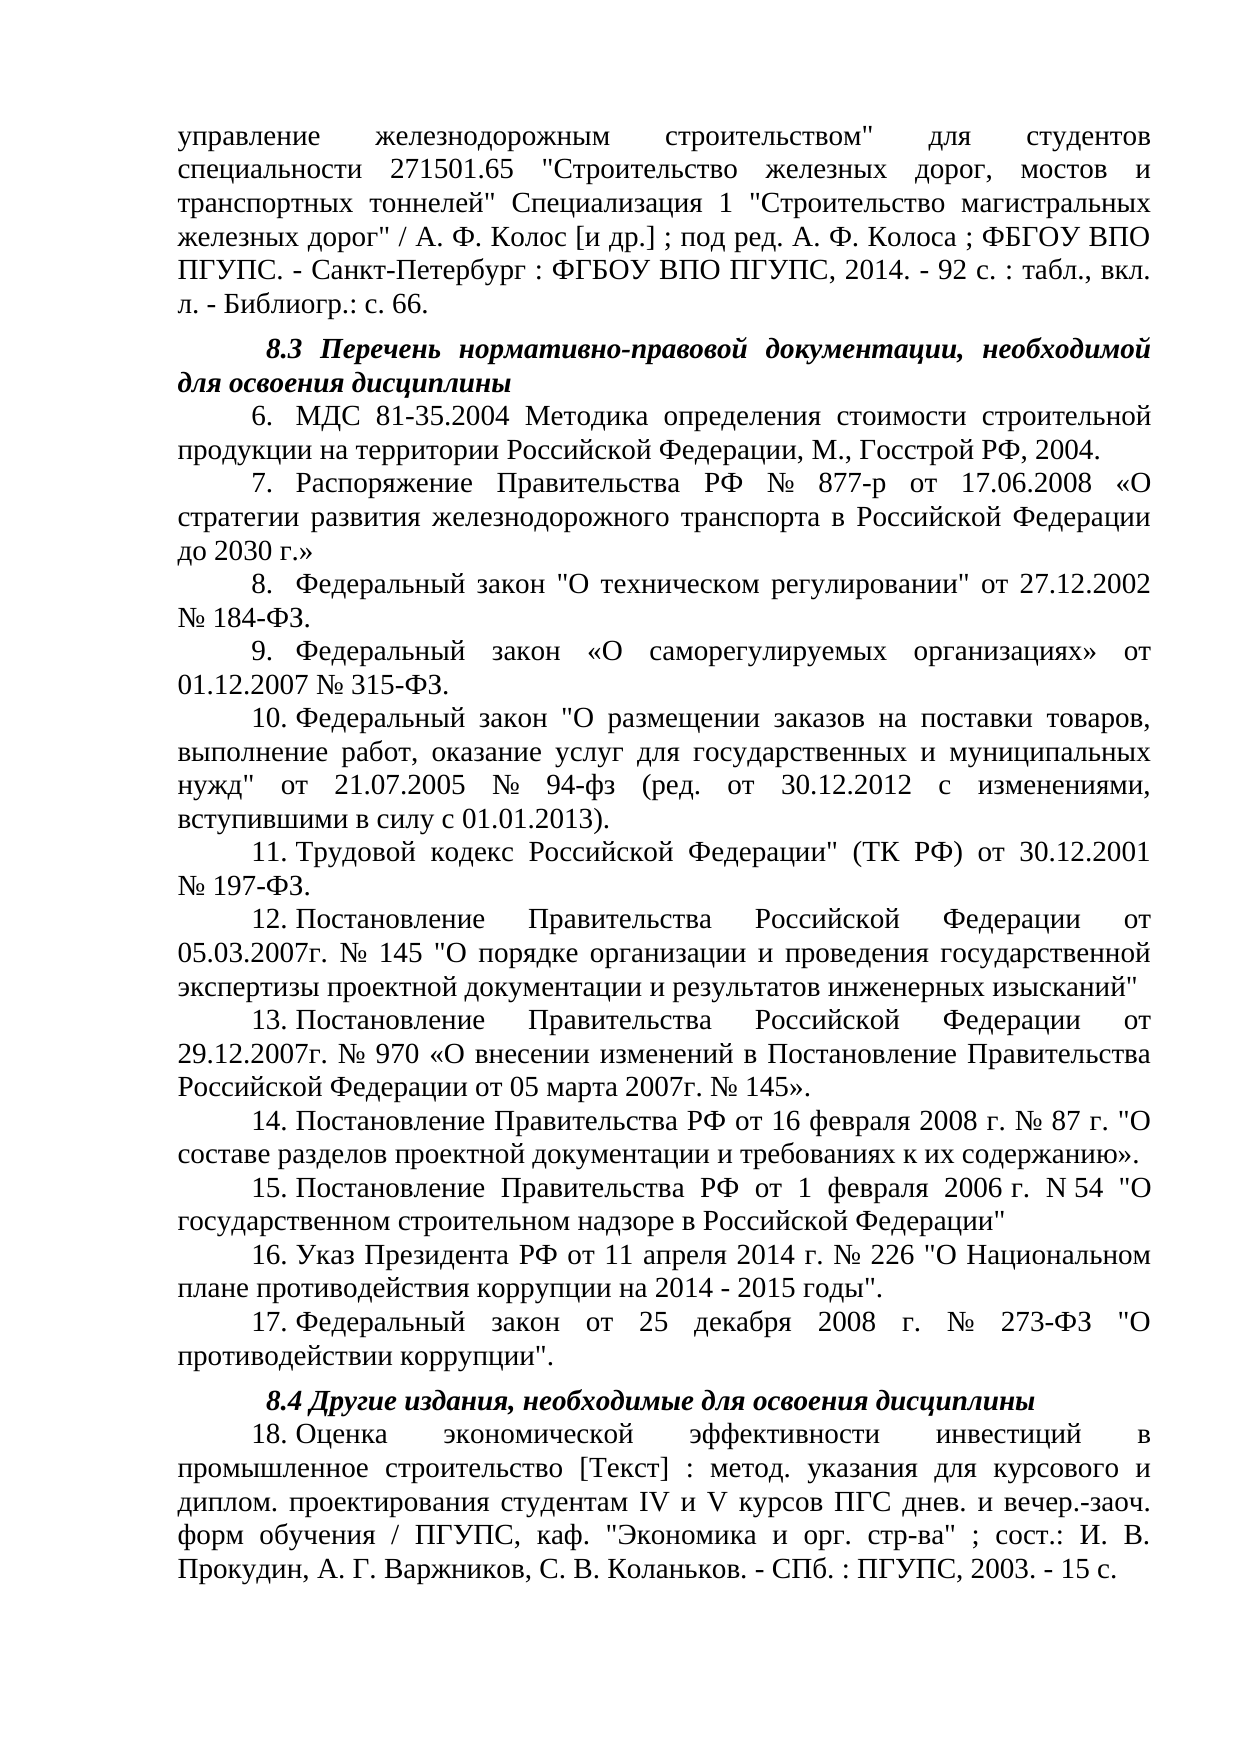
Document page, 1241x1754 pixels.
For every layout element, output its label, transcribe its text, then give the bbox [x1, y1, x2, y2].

list Распоряжение Правительства РФ № 877-р от 17.06.2008 «О стратегии развития железнодорожного транспорта в Российской Федерации до 2030 г.» [177, 466, 1152, 566]
list Федеральный закон «О саморегулируемых организациях» от 01.12.2007 № 315-ФЗ. [177, 633, 1152, 700]
list Федеральный закон "О размещении заказов на поставки товаров, выполнение работ, оказание услуг для государственных и муниципальных нужд" от 21.07.2005 № 94-фз (ред. от 30.12.2012 с изменениями, вступившими в силу с 01.01.2013). [177, 700, 1152, 834]
list Федеральный закон от 25 декабря 2008 г. № 273-ФЗ "О противодействии коррупции". [177, 1304, 1152, 1371]
list Федеральный закон "О техническом регулировании" от 27.12.2002 № 184-ФЗ. [177, 566, 1152, 633]
list Постановление Правительства РФ от 1 февраля 2006 г. N 54 "О государственном строительном надзоре в Российской Федерации" [177, 1170, 1152, 1237]
list Трудовой кодекс Российской Федерации" (ТК РФ) от 30.12.2001 № 197-ФЗ. [177, 834, 1152, 902]
list Оценка экономической эффективности инвестиций в промышленное строительство [Текст] : метод. указания для курсового и диплом. проектирования студентам IV и V курсов ПГС днев. и вечер.-заоч. форм обучения / ПГУПС, каф. "Экономика и орг. стр-ва" ; сост.: И. В. Прокудин, А. Г. Варжников, С. В. Коланьков. - СПб. : ПГУПС, 2003. - 15 с. [177, 1417, 1152, 1584]
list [177, 118, 1152, 319]
list Постановление Правительства РФ от 16 февраля 2008 г. № 87 г. "О составе разделов проектной документации и требованиях к их содержанию». [177, 1103, 1152, 1170]
list МДС 81-35.2004 Методика определения стоимости строительной продукции на территории Российской Федерации, М., Госстрой РФ, 2004. [177, 398, 1152, 466]
text 8.3 Перечень нормативно-правовой документации, необходимой для освоения дисциплины [177, 331, 1152, 398]
list Указ Президента РФ от 11 апреля 2014 г. № 226 "О Национальном плане противодействия коррупции на 2014 - 2015 годы". [177, 1237, 1152, 1304]
text 8.4 Другие издания, необходимые для освоения дисциплины [177, 1383, 1152, 1417]
list Постановление Правительства Российской Федерации от 29.12.2007г. № 970 «О внесении изменений в Постановление Правительства Российской Федерации от 05 марта 2007г. № 145». [177, 1002, 1152, 1103]
list Постановление Правительства Российской Федерации от 05.03.2007г. № 145 "О порядке организации и проведения государственной экспертизы проектной документации и результатов инженерных изысканий" [177, 902, 1152, 1002]
